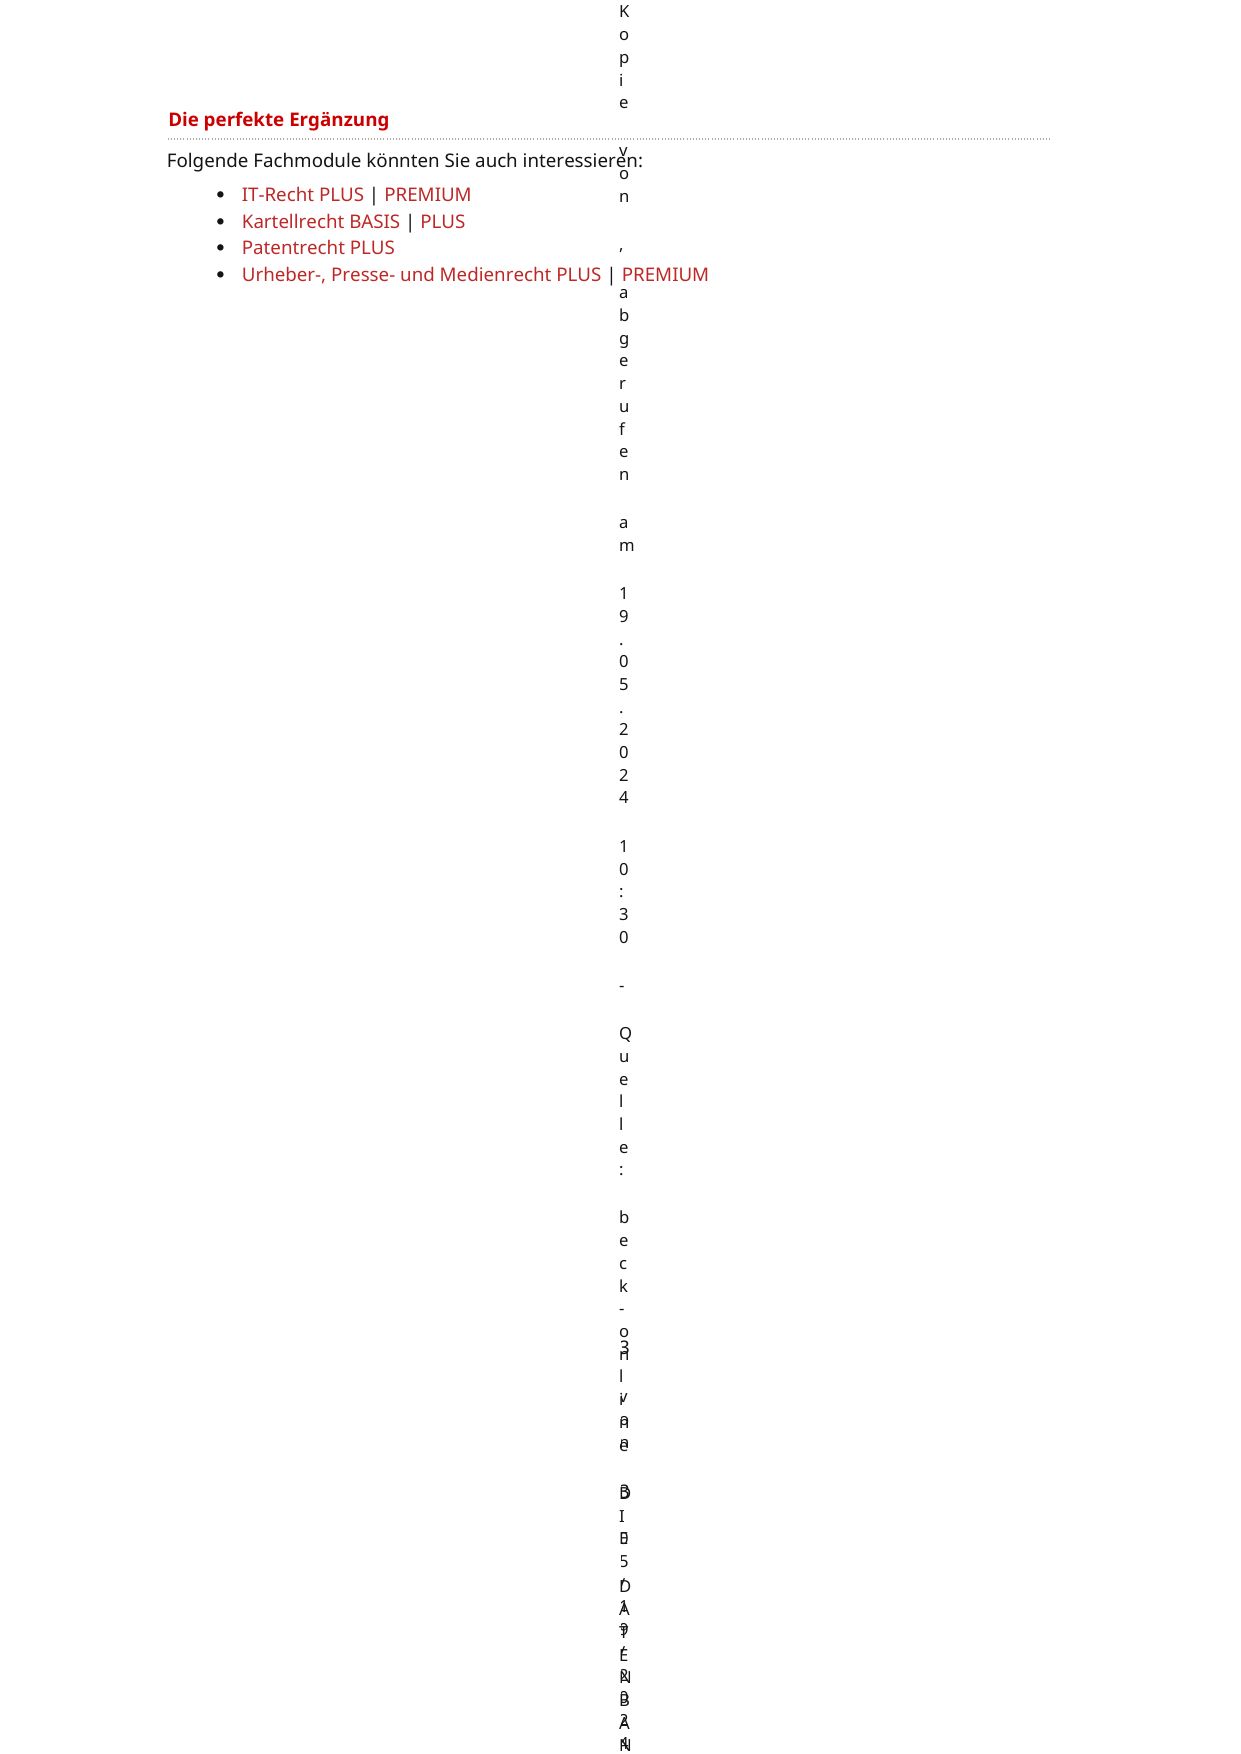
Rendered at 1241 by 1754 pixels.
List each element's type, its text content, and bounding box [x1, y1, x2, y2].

list Urheber-, Presse- und Medienrecht PLUS | PREMIUM [217, 260, 1052, 287]
text Die perfekte Ergänzung [168, 99, 1050, 140]
list Patentrecht PLUS [217, 234, 1052, 260]
list Kartellrecht BASIS | PLUS [217, 207, 1052, 234]
text Folgende Fachmodule könnten Sie auch interessieren: [167, 146, 1052, 173]
list IT-Recht PLUS | PREMIUM [217, 181, 1052, 207]
